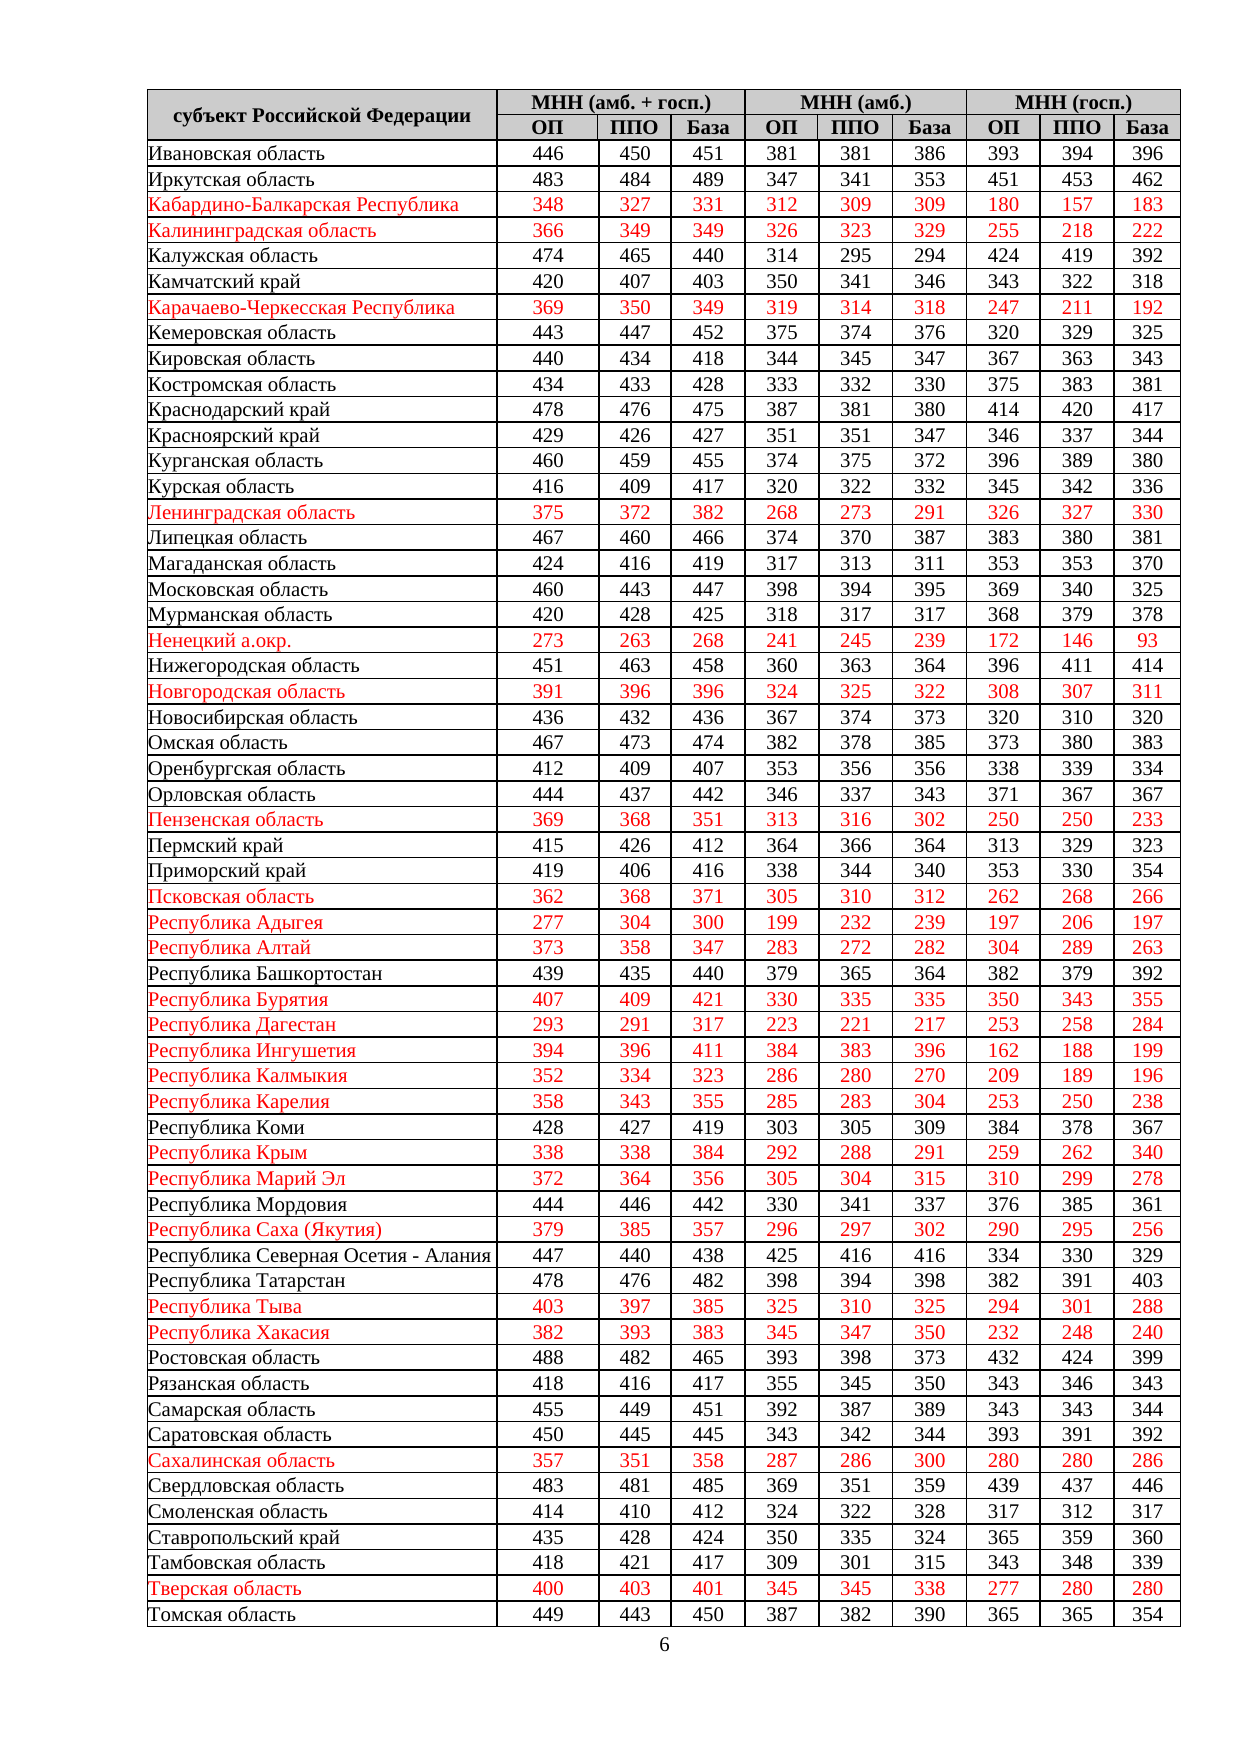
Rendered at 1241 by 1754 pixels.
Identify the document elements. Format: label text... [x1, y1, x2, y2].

table_cell 414 [1115, 653, 1180, 677]
table_cell 387 [820, 1397, 892, 1421]
table_cell 354 [1115, 1602, 1180, 1626]
table_cell 303 [746, 1115, 818, 1139]
table_cell 286 [820, 1448, 892, 1472]
table_cell 342 [1041, 474, 1113, 498]
table_cell Ненецкий а.окр. [148, 628, 496, 652]
table_cell 412 [672, 833, 744, 857]
table_cell 373 [893, 705, 966, 729]
table_cell 449 [498, 1602, 598, 1626]
table_cell 278 [1115, 1166, 1180, 1190]
table_cell 375 [746, 320, 818, 344]
table_cell 317 [672, 1012, 744, 1036]
table_cell База [1115, 115, 1180, 139]
table_cell ОП [967, 115, 1039, 139]
table_cell 322 [893, 679, 966, 703]
table_header МНН (амб.) [746, 90, 966, 114]
table_cell 403 [600, 1576, 670, 1600]
table_cell 217 [893, 1012, 966, 1036]
table_cell 432 [600, 705, 670, 729]
table_cell 387 [746, 397, 818, 421]
table_cell 273 [820, 500, 892, 524]
table_cell 211 [1041, 295, 1113, 319]
table_cell 416 [600, 551, 670, 575]
table_cell 465 [600, 243, 670, 267]
table_cell 307 [1041, 679, 1113, 703]
table_cell 436 [672, 705, 744, 729]
table_cell 373 [893, 1345, 966, 1369]
table_cell 258 [1041, 1012, 1113, 1036]
table_cell 437 [1041, 1473, 1113, 1497]
table_cell 291 [893, 1140, 966, 1164]
table_cell Республика Алтай [148, 935, 496, 959]
table_cell 410 [600, 1499, 670, 1523]
table_cell 362 [498, 884, 598, 908]
table_cell 428 [498, 1115, 598, 1139]
table_cell 302 [893, 807, 966, 831]
table_cell 396 [600, 1038, 670, 1062]
table_cell 313 [820, 551, 892, 575]
table_cell 288 [1115, 1294, 1180, 1318]
table_cell 331 [672, 192, 744, 216]
table_cell 291 [893, 500, 966, 524]
table_cell 347 [820, 1320, 892, 1344]
table_cell 330 [746, 1192, 818, 1216]
table_cell 286 [1115, 1448, 1180, 1472]
table_cell 363 [1041, 346, 1113, 370]
table_cell 197 [967, 910, 1039, 934]
table_cell 371 [967, 782, 1039, 806]
table_cell 364 [600, 1166, 670, 1190]
table_cell Ленинградская область [148, 500, 496, 524]
table_cell Республика Калмыкия [148, 1063, 496, 1087]
table_cell 294 [893, 243, 966, 267]
table_cell 475 [672, 397, 744, 421]
table_cell 386 [893, 141, 966, 165]
table_cell 316 [820, 807, 892, 831]
table_cell 324 [893, 1525, 966, 1549]
table_cell 353 [967, 551, 1039, 575]
table_cell 315 [893, 1166, 966, 1190]
table_cell Республика Тыва [148, 1294, 496, 1318]
table_cell Республика Карелия [148, 1089, 496, 1113]
table_cell 328 [893, 1499, 966, 1523]
table_cell 476 [600, 1268, 670, 1292]
table_cell 446 [600, 1192, 670, 1216]
table_cell Кировская область [148, 346, 496, 370]
table_cell 345 [967, 474, 1039, 498]
table_cell 440 [600, 1243, 670, 1267]
table_cell 379 [1041, 602, 1113, 626]
table_cell 334 [1115, 756, 1180, 780]
table_cell 346 [967, 423, 1039, 447]
table_cell 344 [1115, 1397, 1180, 1421]
table_cell Краснодарский край [148, 397, 496, 421]
table_cell 341 [820, 269, 892, 293]
table_cell 460 [600, 525, 670, 549]
table_cell 350 [967, 987, 1039, 1011]
table_cell 424 [672, 1525, 744, 1549]
table_cell 233 [1115, 807, 1180, 831]
table_cell 351 [746, 423, 818, 447]
table_cell Псковская область [148, 884, 496, 908]
table_cell 342 [820, 1422, 892, 1446]
table_cell 372 [893, 448, 966, 472]
table_cell 192 [1115, 295, 1180, 319]
table_cell 398 [893, 1268, 966, 1292]
table_cell 318 [1115, 269, 1180, 293]
table_cell 409 [600, 987, 670, 1011]
table_cell 417 [672, 1550, 744, 1574]
table_cell 426 [600, 833, 670, 857]
table_cell 322 [820, 1499, 892, 1523]
table_cell Липецкая область [148, 525, 496, 549]
table_cell 395 [893, 577, 966, 601]
table_cell 313 [967, 833, 1039, 857]
table_cell 338 [498, 1140, 598, 1164]
table_cell 435 [600, 961, 670, 985]
table_cell 451 [967, 167, 1039, 191]
table_cell 297 [820, 1217, 892, 1241]
table_cell 315 [893, 1550, 966, 1574]
table_cell Республика Бурятия [148, 987, 496, 1011]
table_cell 305 [820, 1115, 892, 1139]
table_cell 458 [672, 653, 744, 677]
table_cell 322 [820, 474, 892, 498]
table_cell 238 [1115, 1089, 1180, 1113]
table_cell 345 [746, 1576, 818, 1600]
table_cell 382 [498, 1320, 598, 1344]
table_cell 406 [600, 858, 670, 882]
table_cell 305 [746, 884, 818, 908]
table_cell 346 [893, 269, 966, 293]
table_cell 427 [672, 423, 744, 447]
table_cell 379 [746, 961, 818, 985]
table_cell 412 [498, 756, 598, 780]
table_cell Пермский край [148, 833, 496, 857]
table_cell 445 [672, 1422, 744, 1446]
table_cell 199 [1115, 1038, 1180, 1062]
table_cell 183 [1115, 192, 1180, 216]
table_cell 349 [672, 218, 744, 242]
table_cell 359 [1041, 1525, 1113, 1549]
table_cell 223 [746, 1012, 818, 1036]
table_cell Республика Марий Эл [148, 1166, 496, 1190]
table_cell 353 [893, 167, 966, 191]
table_cell 380 [1115, 448, 1180, 472]
table_cell 414 [498, 1499, 598, 1523]
table_cell 424 [967, 243, 1039, 267]
table_cell 365 [967, 1602, 1039, 1626]
table_cell 312 [893, 884, 966, 908]
table_cell 354 [1115, 858, 1180, 882]
table_cell Пензенская область [148, 807, 496, 831]
table_cell 309 [893, 1115, 966, 1139]
table_cell 304 [967, 935, 1039, 959]
table_cell 320 [967, 705, 1039, 729]
table_cell 367 [1115, 1115, 1180, 1139]
table_cell 327 [1041, 500, 1113, 524]
table_cell 280 [820, 1063, 892, 1087]
table_cell 239 [893, 910, 966, 934]
table_cell 482 [672, 1268, 744, 1292]
table_cell 259 [967, 1140, 1039, 1164]
table_cell ППО [1041, 115, 1113, 139]
table_cell 374 [746, 448, 818, 472]
table_cell 401 [672, 1576, 744, 1600]
table_cell 345 [820, 1576, 892, 1600]
table_cell 409 [600, 756, 670, 780]
table_cell Омская область [148, 730, 496, 754]
table_cell 409 [600, 474, 670, 498]
table_cell 341 [820, 1192, 892, 1216]
table_cell 465 [672, 1345, 744, 1369]
table_cell 325 [1115, 320, 1180, 344]
table_cell 420 [1041, 397, 1113, 421]
table_cell 396 [967, 448, 1039, 472]
table_cell 420 [498, 269, 598, 293]
table_cell 359 [893, 1473, 966, 1497]
table_cell 343 [967, 1550, 1039, 1574]
table_cell 416 [498, 474, 598, 498]
table_cell 335 [893, 987, 966, 1011]
table_cell Орловская область [148, 782, 496, 806]
table_cell 240 [1115, 1320, 1180, 1344]
table_cell Оренбургская область [148, 756, 496, 780]
table_cell 353 [967, 858, 1039, 882]
table_cell Республика Татарстан [148, 1268, 496, 1292]
table_cell Республика Адыгея [148, 910, 496, 934]
table_cell 419 [1041, 243, 1113, 267]
table_cell 305 [746, 1166, 818, 1190]
table_cell 350 [600, 295, 670, 319]
table_cell 232 [820, 910, 892, 934]
table_cell 392 [1115, 1422, 1180, 1446]
table_cell 463 [600, 653, 670, 677]
table_cell 368 [600, 884, 670, 908]
table_cell 327 [600, 192, 670, 216]
table_cell 364 [893, 961, 966, 985]
table_cell 329 [1041, 320, 1113, 344]
table_cell 330 [1041, 858, 1113, 882]
table_cell 352 [498, 1063, 598, 1087]
table_cell 325 [820, 679, 892, 703]
table_cell 387 [746, 1602, 818, 1626]
table_cell 449 [600, 1397, 670, 1421]
table_cell 299 [1041, 1166, 1113, 1190]
table_cell Нижегородская область [148, 653, 496, 677]
table_cell 280 [1041, 1576, 1113, 1600]
table_cell 239 [893, 628, 966, 652]
table_cell 311 [893, 551, 966, 575]
table_cell 343 [1041, 987, 1113, 1011]
table_cell 323 [1115, 833, 1180, 857]
table_cell 280 [1115, 1576, 1180, 1600]
table_cell 369 [498, 807, 598, 831]
table_cell 343 [967, 1397, 1039, 1421]
table_cell 330 [1115, 500, 1180, 524]
table_cell 421 [600, 1550, 670, 1574]
table_cell Республика Крым [148, 1140, 496, 1164]
table_cell 270 [893, 1063, 966, 1087]
table_cell 324 [746, 679, 818, 703]
table_cell 384 [746, 1038, 818, 1062]
table_cell 361 [1115, 1192, 1180, 1216]
table_cell 420 [498, 602, 598, 626]
table_cell Сахалинская область [148, 1448, 496, 1472]
table_cell 369 [967, 577, 1039, 601]
table_cell 427 [600, 1115, 670, 1139]
table_cell 268 [1041, 884, 1113, 908]
table_cell Кемеровская область [148, 320, 496, 344]
table_cell 474 [672, 730, 744, 754]
table_cell 366 [498, 218, 598, 242]
table_cell 324 [746, 1499, 818, 1523]
table_cell 384 [967, 1115, 1039, 1139]
table_cell 300 [893, 1448, 966, 1472]
table_cell 385 [893, 730, 966, 754]
table_cell 335 [820, 1525, 892, 1549]
table_cell 484 [600, 167, 670, 191]
table_cell 318 [893, 295, 966, 319]
table_cell 367 [746, 705, 818, 729]
table_cell 314 [820, 295, 892, 319]
table_cell 334 [600, 1063, 670, 1087]
table_cell 349 [600, 218, 670, 242]
table_cell 280 [1041, 1448, 1113, 1472]
table_cell 442 [672, 782, 744, 806]
table_cell 188 [1041, 1038, 1113, 1062]
table_cell 172 [967, 628, 1039, 652]
table_cell 317 [746, 551, 818, 575]
table_cell 429 [498, 423, 598, 447]
table_cell 382 [967, 1268, 1039, 1292]
table_cell 432 [967, 1345, 1039, 1369]
table_cell 467 [498, 525, 598, 549]
table_cell 476 [600, 397, 670, 421]
table_cell 283 [820, 1089, 892, 1113]
table_cell 373 [967, 730, 1039, 754]
table_cell 403 [498, 1294, 598, 1318]
table_cell 309 [893, 192, 966, 216]
table_cell 345 [820, 1371, 892, 1395]
table_cell 232 [967, 1320, 1039, 1344]
table_cell 329 [893, 218, 966, 242]
table_cell 330 [1041, 1243, 1113, 1267]
table_cell 379 [1041, 961, 1113, 985]
table_cell 248 [1041, 1320, 1113, 1344]
table_cell 419 [672, 1115, 744, 1139]
table_cell 418 [672, 346, 744, 370]
table_cell База [893, 115, 966, 139]
table_cell 424 [1041, 1345, 1113, 1369]
table_cell 393 [746, 1345, 818, 1369]
table_cell 396 [600, 679, 670, 703]
table_cell 199 [746, 910, 818, 934]
table_cell 436 [498, 705, 598, 729]
table_cell 304 [893, 1089, 966, 1113]
table_cell 162 [967, 1038, 1039, 1062]
table_cell 391 [1041, 1422, 1113, 1446]
table_cell 442 [672, 1192, 744, 1216]
table_cell 325 [1115, 577, 1180, 601]
table_cell 341 [820, 167, 892, 191]
table_cell 287 [746, 1448, 818, 1472]
table_cell 482 [600, 1345, 670, 1369]
table_cell 439 [967, 1473, 1039, 1497]
table_cell 356 [820, 756, 892, 780]
table_cell 445 [600, 1422, 670, 1446]
table_cell 197 [1115, 910, 1180, 934]
table_cell 375 [967, 372, 1039, 396]
table_cell 382 [746, 730, 818, 754]
table_cell 462 [1115, 167, 1180, 191]
table_cell 206 [1041, 910, 1113, 934]
table_cell 347 [893, 346, 966, 370]
table_cell 378 [820, 730, 892, 754]
table_cell 289 [1041, 935, 1113, 959]
table_cell 392 [1115, 961, 1180, 985]
table_cell 146 [1041, 628, 1113, 652]
table_cell 241 [746, 628, 818, 652]
table_cell 394 [498, 1038, 598, 1062]
table_cell 360 [746, 653, 818, 677]
table_cell 407 [672, 756, 744, 780]
table_cell 310 [967, 1166, 1039, 1190]
table_cell 416 [672, 858, 744, 882]
table_cell 338 [746, 858, 818, 882]
table_cell 343 [600, 1089, 670, 1113]
table_cell 376 [967, 1192, 1039, 1216]
table_cell 417 [672, 1371, 744, 1395]
table_cell 323 [820, 218, 892, 242]
table_cell 396 [893, 1038, 966, 1062]
table_cell 426 [600, 423, 670, 447]
table_cell 393 [600, 1320, 670, 1344]
table_cell 336 [1115, 474, 1180, 498]
table_cell 451 [672, 1397, 744, 1421]
table_cell 351 [672, 807, 744, 831]
table_cell 443 [600, 577, 670, 601]
table_cell 489 [672, 167, 744, 191]
table_cell 369 [498, 295, 598, 319]
table_cell ППО [598, 115, 670, 139]
table_cell 407 [600, 269, 670, 293]
table_cell 332 [893, 474, 966, 498]
table_cell 320 [967, 320, 1039, 344]
table_cell 416 [893, 1243, 966, 1267]
table_cell Московская область [148, 577, 496, 601]
table_cell 330 [746, 987, 818, 1011]
table_cell 313 [746, 807, 818, 831]
table_cell 446 [498, 141, 598, 165]
table_cell 282 [893, 935, 966, 959]
table_cell 385 [600, 1217, 670, 1241]
table_cell 368 [600, 807, 670, 831]
table_cell 322 [1041, 269, 1113, 293]
table_cell 380 [893, 397, 966, 421]
table_cell 425 [672, 602, 744, 626]
table_cell 268 [672, 628, 744, 652]
table_cell 414 [967, 397, 1039, 421]
table_cell 376 [893, 320, 966, 344]
table_cell Республика Хакасия [148, 1320, 496, 1344]
table_cell 403 [1115, 1268, 1180, 1292]
table_cell 284 [1115, 1012, 1180, 1036]
table_cell 344 [893, 1422, 966, 1446]
table_cell Костромская область [148, 372, 496, 396]
table_cell 478 [498, 1268, 598, 1292]
table_cell 446 [1115, 1473, 1180, 1497]
table_cell 450 [672, 1602, 744, 1626]
table_cell Калининградская область [148, 218, 496, 242]
table_cell 283 [746, 935, 818, 959]
table_cell 394 [1041, 141, 1113, 165]
table_cell 350 [893, 1320, 966, 1344]
table_cell 355 [746, 1371, 818, 1395]
table_cell 358 [600, 935, 670, 959]
table_cell 466 [672, 525, 744, 549]
table_cell 483 [498, 1473, 598, 1497]
table_cell 329 [1115, 1243, 1180, 1267]
table_cell 389 [893, 1397, 966, 1421]
table_cell 326 [746, 218, 818, 242]
table_cell 425 [746, 1243, 818, 1267]
table_cell 262 [967, 884, 1039, 908]
table_cell 428 [672, 372, 744, 396]
table_cell 380 [1041, 525, 1113, 549]
table_header субъект Российской Федерации [148, 90, 496, 139]
table_cell 218 [1041, 218, 1113, 242]
table_cell 255 [967, 218, 1039, 242]
table_cell 417 [1115, 397, 1180, 421]
table_cell ППО [818, 115, 892, 139]
table_cell Приморский край [148, 858, 496, 882]
table_cell 447 [672, 577, 744, 601]
table_cell 393 [967, 1422, 1039, 1446]
table_cell 366 [820, 833, 892, 857]
table_cell 417 [672, 474, 744, 498]
table_cell Тамбовская область [148, 1550, 496, 1574]
table_cell 365 [967, 1525, 1039, 1549]
table_cell 347 [672, 935, 744, 959]
table_cell Республика Саха (Якутия) [148, 1217, 496, 1241]
table_cell 398 [746, 1268, 818, 1292]
table_cell Смоленская область [148, 1499, 496, 1523]
table_cell 399 [1115, 1345, 1180, 1369]
table_cell 460 [498, 448, 598, 472]
table_cell 381 [1115, 525, 1180, 549]
table_cell 382 [672, 500, 744, 524]
table_cell 438 [672, 1243, 744, 1267]
table_cell 371 [672, 884, 744, 908]
table_cell Томская область [148, 1602, 496, 1626]
table_cell 250 [1041, 1089, 1113, 1113]
table_cell 474 [498, 243, 598, 267]
table_cell 411 [1041, 653, 1113, 677]
table_cell 383 [820, 1038, 892, 1062]
table_cell 360 [1115, 1525, 1180, 1549]
table_cell 488 [498, 1345, 598, 1369]
table_cell Ивановская область [148, 141, 496, 165]
table_cell 337 [893, 1192, 966, 1216]
table_cell 262 [1041, 1140, 1113, 1164]
table_cell 385 [1041, 1192, 1113, 1216]
table_cell 272 [820, 935, 892, 959]
table_cell 302 [893, 1217, 966, 1241]
table_cell 346 [746, 782, 818, 806]
table_cell 357 [672, 1217, 744, 1241]
table_cell 263 [600, 628, 670, 652]
table_cell 312 [1041, 1499, 1113, 1523]
table_cell 370 [820, 525, 892, 549]
table_cell 363 [820, 653, 892, 677]
table_cell 392 [746, 1397, 818, 1421]
table_cell 304 [820, 1166, 892, 1190]
table_cell 424 [498, 551, 598, 575]
table_cell 277 [498, 910, 598, 934]
table_cell 310 [820, 884, 892, 908]
table_cell 340 [1115, 1140, 1180, 1164]
table_cell 450 [600, 141, 670, 165]
table_cell 385 [672, 1294, 744, 1318]
table_cell 335 [820, 987, 892, 1011]
table_cell 358 [672, 1448, 744, 1472]
table_cell 317 [967, 1499, 1039, 1523]
table_cell 343 [967, 269, 1039, 293]
table_cell 398 [746, 577, 818, 601]
table_cell 325 [746, 1294, 818, 1318]
table_cell 338 [600, 1140, 670, 1164]
table_cell Курганская область [148, 448, 496, 472]
table_cell Тверская область [148, 1576, 496, 1600]
table_cell 365 [1041, 1602, 1113, 1626]
table_cell 439 [498, 961, 598, 985]
table_cell 285 [746, 1089, 818, 1113]
table_cell 290 [967, 1217, 1039, 1241]
table_cell 485 [672, 1473, 744, 1497]
table_cell 473 [600, 730, 670, 754]
table_cell 391 [1041, 1268, 1113, 1292]
table_cell 294 [967, 1294, 1039, 1318]
table_cell 418 [498, 1371, 598, 1395]
table_cell 467 [498, 730, 598, 754]
table_cell 209 [967, 1063, 1039, 1087]
table_cell 440 [498, 346, 598, 370]
table_cell 390 [893, 1602, 966, 1626]
table_cell Саратовская область [148, 1422, 496, 1446]
table_cell 312 [746, 192, 818, 216]
table_cell 343 [1115, 346, 1180, 370]
table_cell 250 [1041, 807, 1113, 831]
table_cell 483 [498, 167, 598, 191]
table_cell 387 [893, 525, 966, 549]
table_cell 368 [967, 602, 1039, 626]
table_cell 292 [746, 1140, 818, 1164]
table_cell 365 [820, 961, 892, 985]
table_cell 353 [1041, 551, 1113, 575]
table_cell 310 [1041, 705, 1113, 729]
table_cell 222 [1115, 218, 1180, 242]
table_cell 288 [820, 1140, 892, 1164]
table_cell 374 [820, 320, 892, 344]
table_cell 311 [1115, 679, 1180, 703]
table_cell 451 [672, 141, 744, 165]
table_cell Камчатский край [148, 269, 496, 293]
table_cell 455 [672, 448, 744, 472]
table_cell 245 [820, 628, 892, 652]
table_cell 391 [498, 679, 598, 703]
table_cell 343 [1041, 1397, 1113, 1421]
table_cell 329 [1041, 833, 1113, 857]
table_cell 350 [893, 1371, 966, 1395]
table_cell 416 [820, 1243, 892, 1267]
table_cell 381 [820, 141, 892, 165]
table_cell 325 [893, 1294, 966, 1318]
table_cell 345 [820, 346, 892, 370]
table_cell 253 [967, 1012, 1039, 1036]
table_cell 350 [746, 269, 818, 293]
table_cell 355 [1115, 987, 1180, 1011]
table_cell 412 [672, 1499, 744, 1523]
table_cell Магаданская область [148, 551, 496, 575]
table_cell 343 [1115, 1371, 1180, 1395]
table_cell 266 [1115, 884, 1180, 908]
table_cell 337 [820, 782, 892, 806]
table_cell 398 [820, 1345, 892, 1369]
table_cell 372 [600, 500, 670, 524]
table_cell 435 [498, 1525, 598, 1549]
table_cell Республика Ингушетия [148, 1038, 496, 1062]
table_cell 337 [1041, 423, 1113, 447]
table_cell 375 [820, 448, 892, 472]
table_cell 447 [600, 320, 670, 344]
table_cell Рязанская область [148, 1371, 496, 1395]
table_cell 250 [967, 807, 1039, 831]
table_cell 343 [893, 782, 966, 806]
table_cell 373 [498, 935, 598, 959]
table_cell 370 [1115, 551, 1180, 575]
table_cell Республика Мордовия [148, 1192, 496, 1216]
table_cell 381 [1115, 372, 1180, 396]
table_cell 301 [1041, 1294, 1113, 1318]
table_cell 389 [1041, 448, 1113, 472]
table_cell Красноярский край [148, 423, 496, 447]
table_cell 452 [672, 320, 744, 344]
table_cell 421 [672, 987, 744, 1011]
table_cell 349 [672, 295, 744, 319]
table_cell 433 [600, 372, 670, 396]
table_cell 459 [600, 448, 670, 472]
table_cell 344 [1115, 423, 1180, 447]
table_cell 416 [600, 1371, 670, 1395]
table_cell 392 [1115, 243, 1180, 267]
table_cell 344 [746, 346, 818, 370]
table_cell Республика Северная Осетия - Алания [148, 1243, 496, 1267]
table_cell 308 [967, 679, 1039, 703]
table_cell 444 [498, 1192, 598, 1216]
table_cell 295 [1041, 1217, 1113, 1241]
table_cell 434 [600, 346, 670, 370]
table_cell 453 [1041, 167, 1113, 191]
table_cell 403 [672, 269, 744, 293]
table_cell 293 [498, 1012, 598, 1036]
table_cell 346 [1041, 1371, 1113, 1395]
table_cell Самарская область [148, 1397, 496, 1421]
table_cell ОП [746, 115, 817, 139]
table_cell 340 [893, 858, 966, 882]
table_cell 415 [498, 833, 598, 857]
table_cell 280 [967, 1448, 1039, 1472]
table_cell 379 [498, 1217, 598, 1241]
table_cell 364 [746, 833, 818, 857]
table_cell 304 [600, 910, 670, 934]
table_cell 93 [1115, 628, 1180, 652]
table_cell 320 [1115, 705, 1180, 729]
table_cell 256 [1115, 1217, 1180, 1241]
table_cell 334 [967, 1243, 1039, 1267]
table_cell ОП [498, 115, 597, 139]
table_cell 318 [746, 602, 818, 626]
table_cell 343 [746, 1422, 818, 1446]
table_cell 323 [672, 1063, 744, 1087]
table_cell 380 [1041, 730, 1113, 754]
table_cell Республика Башкортостан [148, 961, 496, 985]
table_cell 253 [967, 1089, 1039, 1113]
table_cell 291 [600, 1012, 670, 1036]
table_cell 440 [672, 961, 744, 985]
table_cell 481 [600, 1473, 670, 1497]
table_header МНН (госп.) [967, 90, 1180, 114]
table_cell 319 [746, 295, 818, 319]
table_cell 434 [498, 372, 598, 396]
table_cell Кабардино-Балкарская Республика [148, 192, 496, 216]
table_cell 357 [498, 1448, 598, 1472]
table_header МНН (амб. + госп.) [498, 90, 744, 114]
table_cell 396 [1115, 141, 1180, 165]
table_cell Новгородская область [148, 679, 496, 703]
table_cell 189 [1041, 1063, 1113, 1087]
table_cell 374 [820, 705, 892, 729]
table_cell Новосибирская область [148, 705, 496, 729]
table_cell 263 [1115, 935, 1180, 959]
table_cell 309 [820, 192, 892, 216]
table_cell Карачаево-Черкесская Республика [148, 295, 496, 319]
table_cell 356 [893, 756, 966, 780]
table_cell 340 [1041, 577, 1113, 601]
table_cell 419 [672, 551, 744, 575]
table_cell 286 [746, 1063, 818, 1087]
table_cell 295 [820, 243, 892, 267]
table_cell 273 [498, 628, 598, 652]
table_cell 196 [1115, 1063, 1180, 1087]
table_cell 320 [746, 474, 818, 498]
table_cell 455 [498, 1397, 598, 1421]
table_cell 372 [498, 1166, 598, 1190]
table_cell 338 [967, 756, 1039, 780]
table_cell 348 [498, 192, 598, 216]
table_cell База [672, 115, 744, 139]
table_cell 339 [1041, 756, 1113, 780]
table_cell 382 [820, 1602, 892, 1626]
table_cell 301 [820, 1550, 892, 1574]
table_cell 339 [1115, 1550, 1180, 1574]
table_cell 338 [893, 1576, 966, 1600]
table_cell Мурманская область [148, 602, 496, 626]
table_cell 443 [600, 1602, 670, 1626]
table_cell 382 [967, 961, 1039, 985]
table_cell 451 [498, 653, 598, 677]
table_cell 309 [746, 1550, 818, 1574]
table_cell 381 [746, 141, 818, 165]
table_cell Республика Коми [148, 1115, 496, 1139]
table_cell Иркутская область [148, 167, 496, 191]
table_cell Ставропольский край [148, 1525, 496, 1549]
table_cell 375 [498, 500, 598, 524]
table_cell 364 [893, 833, 966, 857]
table_cell 367 [1115, 782, 1180, 806]
table_cell 180 [967, 192, 1039, 216]
table_cell 419 [498, 858, 598, 882]
table_cell 326 [967, 500, 1039, 524]
table_cell 383 [672, 1320, 744, 1344]
table_cell 345 [746, 1320, 818, 1344]
table_cell 400 [498, 1576, 598, 1600]
table_cell 418 [498, 1550, 598, 1574]
table_cell 396 [672, 679, 744, 703]
table_cell 450 [498, 1422, 598, 1446]
table_cell 351 [600, 1448, 670, 1472]
table_cell 367 [967, 346, 1039, 370]
table_cell 355 [672, 1089, 744, 1113]
table_cell 351 [820, 1473, 892, 1497]
table_cell 374 [746, 525, 818, 549]
table_cell 358 [498, 1089, 598, 1113]
table_cell 397 [600, 1294, 670, 1318]
table_cell 378 [1041, 1115, 1113, 1139]
table_cell 383 [1115, 730, 1180, 754]
table_cell Курская область [148, 474, 496, 498]
table_cell 364 [893, 653, 966, 677]
table_cell 460 [498, 577, 598, 601]
table_cell 350 [746, 1525, 818, 1549]
table_cell 428 [600, 1525, 670, 1549]
table_cell 383 [1041, 372, 1113, 396]
table_cell 393 [967, 141, 1039, 165]
table_cell 348 [1041, 1550, 1113, 1574]
table_cell 443 [498, 320, 598, 344]
table_cell Свердловская область [148, 1473, 496, 1497]
table_cell 347 [746, 167, 818, 191]
table_cell 428 [600, 602, 670, 626]
table_cell 356 [672, 1166, 744, 1190]
table_cell 247 [967, 295, 1039, 319]
table_cell 447 [498, 1243, 598, 1267]
table_cell 396 [967, 653, 1039, 677]
table_cell 344 [820, 858, 892, 882]
table_cell 437 [600, 782, 670, 806]
table_cell 221 [820, 1012, 892, 1036]
table_cell 310 [820, 1294, 892, 1318]
table_cell 277 [967, 1576, 1039, 1600]
table_cell 367 [1041, 782, 1113, 806]
table_cell 330 [893, 372, 966, 396]
table_cell 333 [746, 372, 818, 396]
table_cell 407 [498, 987, 598, 1011]
table_cell Республика Дагестан [148, 1012, 496, 1036]
table_cell 332 [820, 372, 892, 396]
table_cell 381 [820, 397, 892, 421]
table_cell 384 [672, 1140, 744, 1164]
table_cell 300 [672, 910, 744, 934]
table_cell 378 [1115, 602, 1180, 626]
table_cell 411 [672, 1038, 744, 1062]
table_cell 369 [746, 1473, 818, 1497]
table_cell 317 [820, 602, 892, 626]
table_cell 394 [820, 1268, 892, 1292]
table_cell 383 [967, 525, 1039, 549]
table_cell 317 [1115, 1499, 1180, 1523]
table_cell 394 [820, 577, 892, 601]
table_cell 444 [498, 782, 598, 806]
table_cell 343 [967, 1371, 1039, 1395]
table_cell 268 [746, 500, 818, 524]
table_cell 478 [498, 397, 598, 421]
table_cell 314 [746, 243, 818, 267]
table_cell 157 [1041, 192, 1113, 216]
table_cell 317 [893, 602, 966, 626]
table_cell 347 [893, 423, 966, 447]
table_cell 351 [820, 423, 892, 447]
table_cell 353 [746, 756, 818, 780]
table_cell 440 [672, 243, 744, 267]
table_cell Калужская область [148, 243, 496, 267]
table_cell 296 [746, 1217, 818, 1241]
table_cell Ростовская область [148, 1345, 496, 1369]
